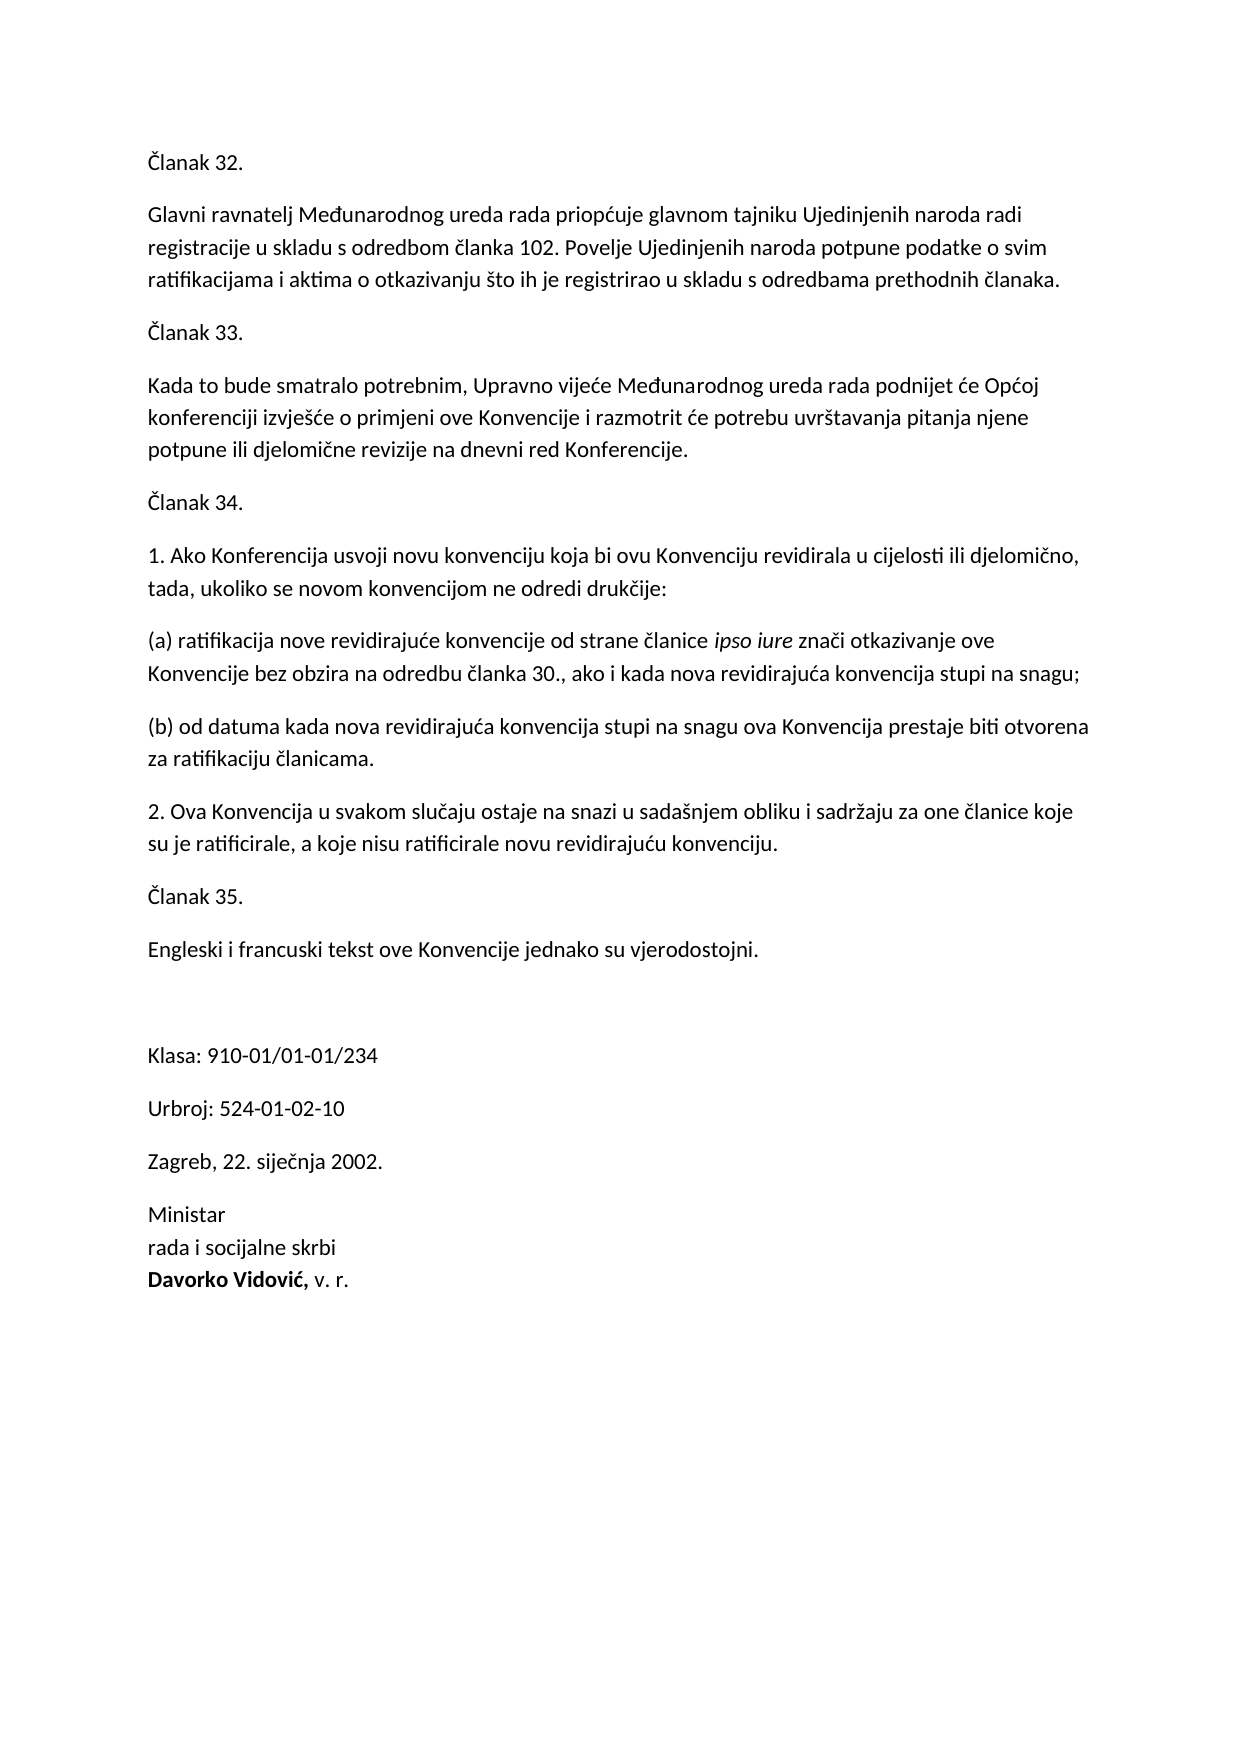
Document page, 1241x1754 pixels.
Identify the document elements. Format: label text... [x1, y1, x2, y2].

text 2. Ova Konvencija u svakom slučaju ostaje na snazi u sadašnjem obliku i sadržaju za one članice koje su je ratificirale, a koje nisu ratificirale novu revidirajuću konvenciju. [148, 797, 1093, 857]
text (a) ratifikacija nove revidirajuće konvencije od strane članice ipso iure znači otkazivanje ove Konvencije bez obzira na odredbu članka 30., ako i kada nova revidirajuća konvencija stupi na snagu; [148, 627, 1093, 687]
text Zagreb, 22. siječnja 2002. [148, 1147, 1093, 1175]
text Ministar rada i socijalne skrbi Davorko Vidović, v. r. [148, 1200, 1093, 1293]
text Kada to bude smatralo potrebnim, Upravno vijeće Međunarodnog ureda rada podnijet će Općoj konferenciji izvješće o primjeni ove Konvencije i razmotrit će potrebu uvrštavanja pitanja njene potpune ili djelomične revizije na dnevni red Konferencije. [148, 371, 1093, 463]
text Članak 34. [148, 488, 1093, 516]
text Engleski i francuski tekst ove Konvencije jednako su vjerodostojni. [148, 935, 1093, 963]
text Glavni ravnatelj Međunarodnog ureda rada priopćuje glavnom tajniku Ujedinjenih naroda radi registracije u skladu s odredbom članka 102. Povelje Ujedinjenih naroda potpune podatke o svim ratifikacijama i aktima o otkazivanju što ih je registrirao u skladu s odredbama prethodnih članaka. [148, 201, 1093, 293]
text Članak 33. [148, 318, 1093, 346]
text Klasa: 910-01/01-01/234 [148, 1041, 1093, 1069]
text (b) od datuma kada nova revidirajuća konvencija stupi na snagu ova Konvencija prestaje biti otvorena za ratifikaciju članicama. [148, 712, 1093, 772]
text 1. Ako Konferencija usvoji novu konvenciju koja bi ovu Konvenciju revidirala u cijelosti ili djelomično, tada, ukoliko se novom konvencijom ne odredi drukčije: [148, 541, 1093, 602]
text Urbroj: 524-01-02-10 [148, 1094, 1093, 1122]
text Članak 35. [148, 882, 1093, 910]
text Članak 32. [148, 148, 1093, 176]
